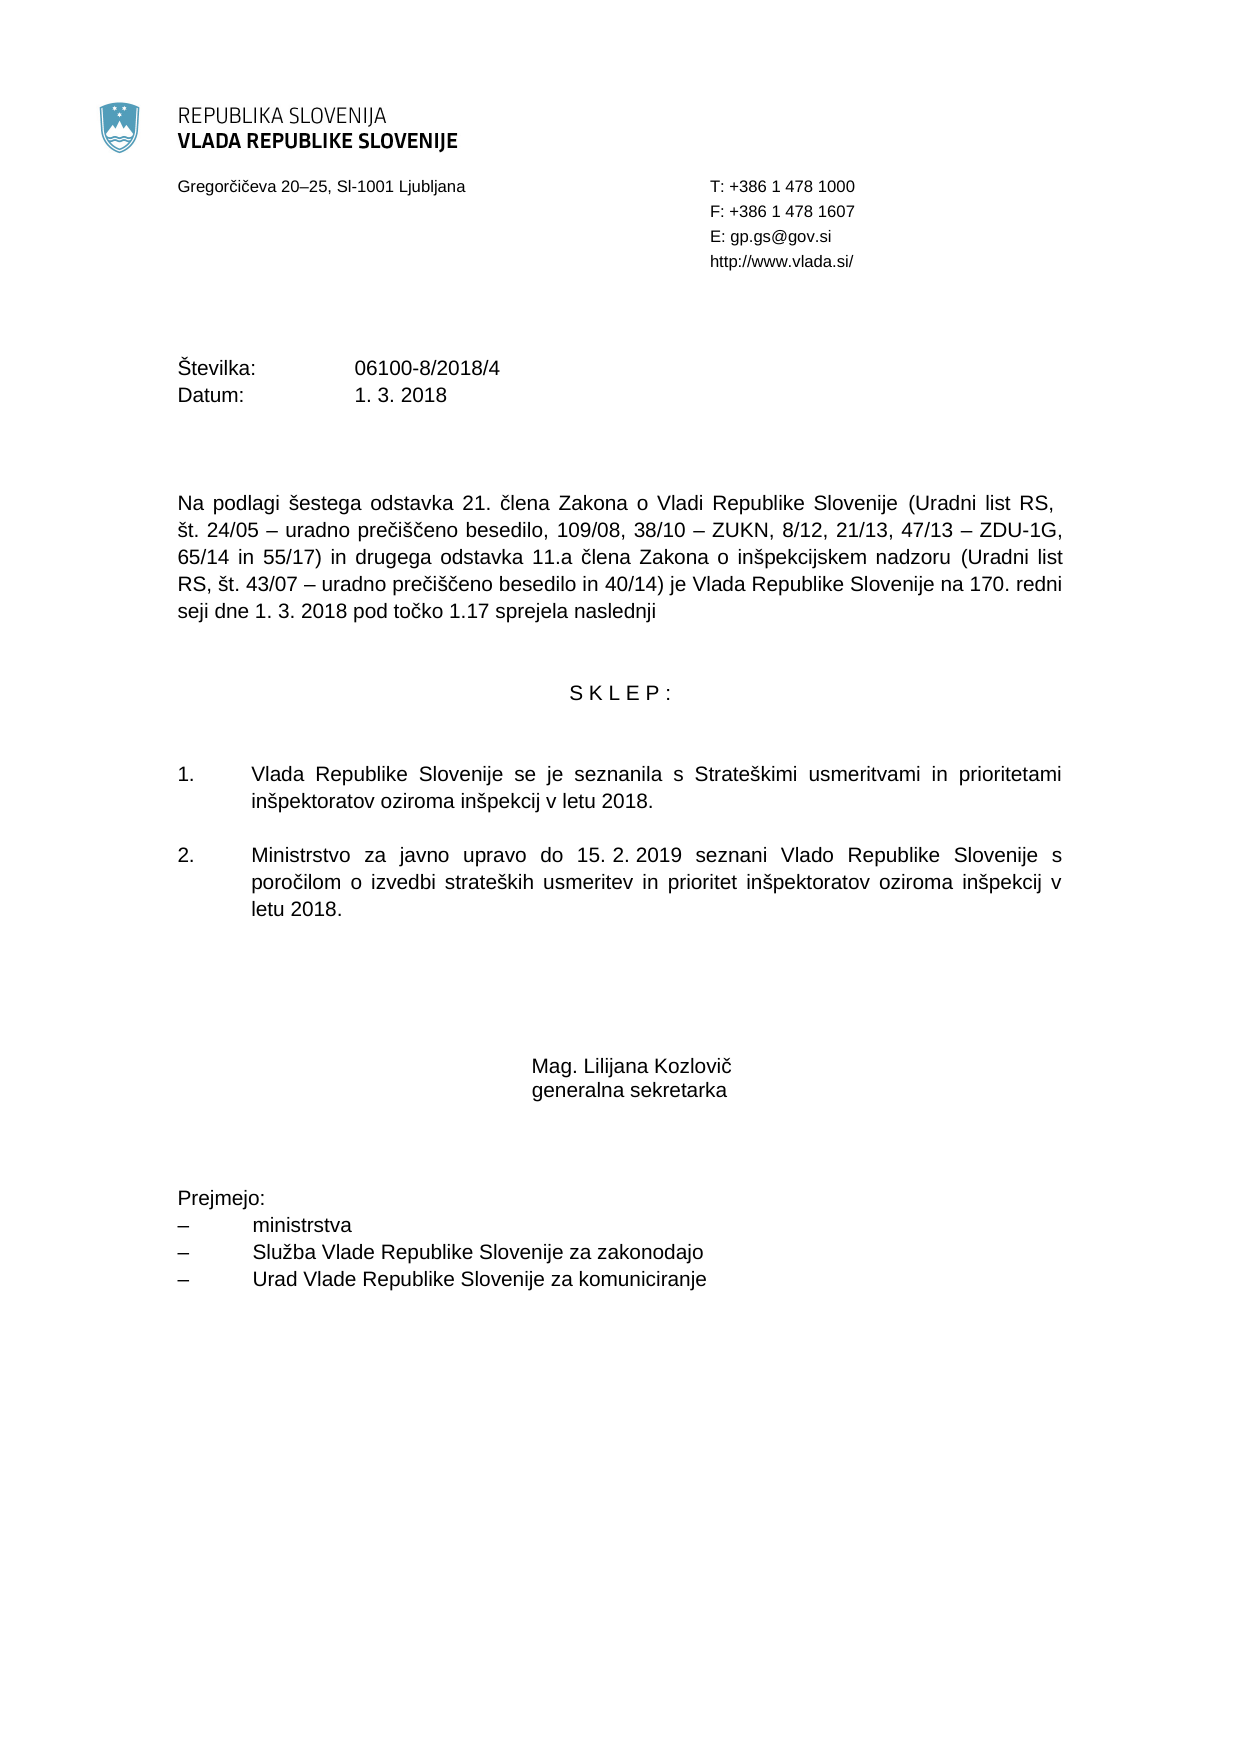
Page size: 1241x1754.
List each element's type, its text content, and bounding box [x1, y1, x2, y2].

text generalna sekretarka [532, 1078, 1063, 1102]
text 2. Ministrstvo za javno upravo do 15. 2. 2019 seznani Vlado Republike Slovenije s poročilom o izvedbi strateških usmeritev in prioritet inšpektoratov oziroma inšpekcij v letu 2018. [177, 841, 1063, 922]
text Mag. Lilijana Kozlovič [531, 1054, 1063, 1078]
text 1. Vlada Republike Slovenije se je seznanila s Strateškimi usmeritvami in prioritetami inšpektoratov oziroma inšpekcij v letu 2018. [177, 759, 1063, 814]
text Na podlagi šestega odstavka 21. člena Zakona o Vladi Republike Slovenije (Uradni list RS, št. 24/05 – uradno prečiščeno besedilo, 109/08, 38/10 – ZUKN, 8/12, 21/13, 47/13 – ZDU-1G, 65/14 in 55/17) in drugega odstavka 11.a člena Zakona o inšpekcijskem nadzoru (Uradni list RS, št. 43/07 – uradno prečiščeno besedilo in 40/14) je Vlada Republike Slovenije na 170. redni seji dne 1. 3. 2018 pod točko 1.17 sprejela naslednji [177, 489, 1063, 624]
text Številka: 06100-8/2018/4 [177, 353, 1063, 380]
text Datum: 1. 3. 2018 [177, 380, 1063, 407]
text Prejmejo: [177, 1183, 1063, 1211]
list Urad Vlade Republike Slovenije za komuniciranje [177, 1265, 1063, 1292]
text S K L E P : [177, 678, 1063, 705]
list ministrstva [177, 1211, 1063, 1238]
list Služba Vlade Republike Slovenije za zakonodajo [177, 1238, 1063, 1265]
picture [0, 0, 709, 160]
